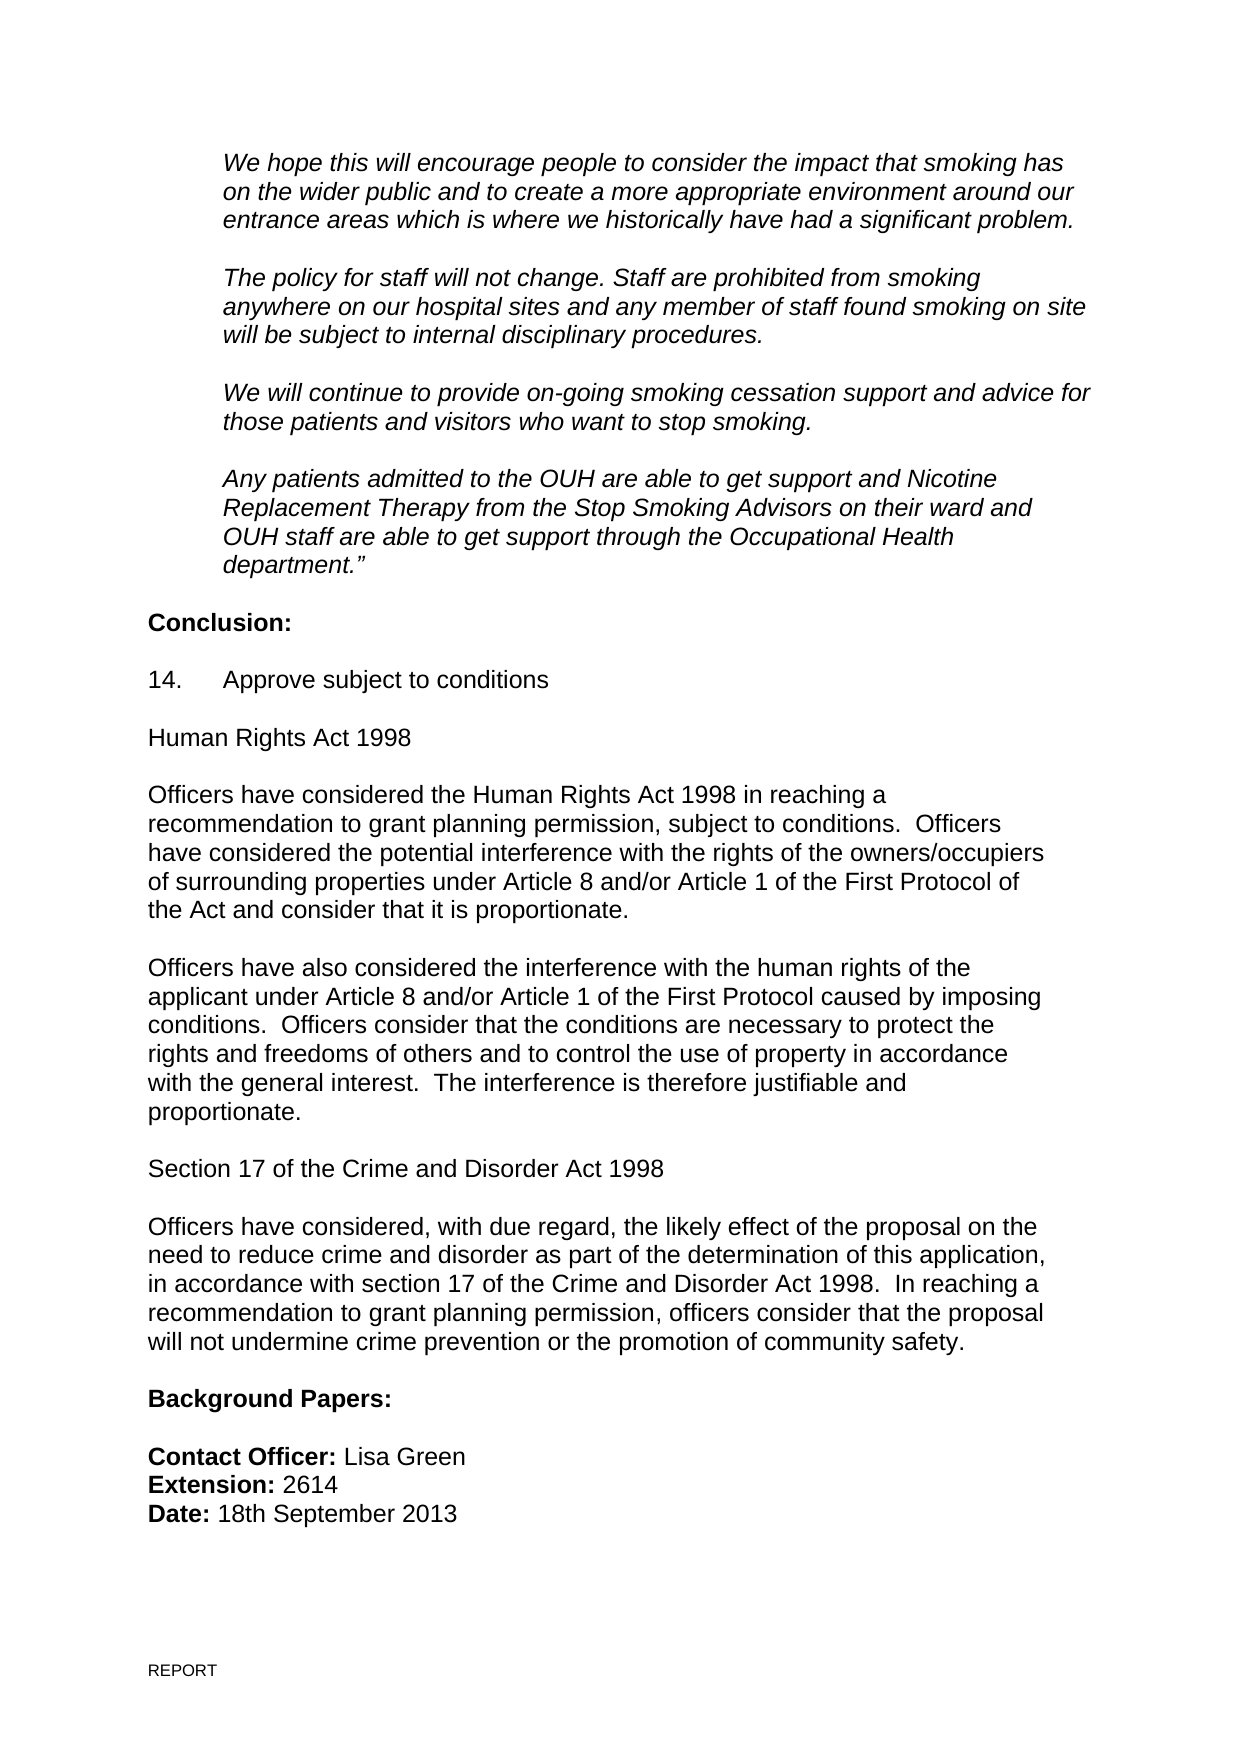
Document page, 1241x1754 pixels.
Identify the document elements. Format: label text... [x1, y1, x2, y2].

text We will continue to provide on-going smoking cessation support and advice for those patients and visitors who want to stop smoking. [223, 378, 1092, 435]
text Section 17 of the Crime and Disorder Act 1998 [148, 1154, 1092, 1183]
text Human Rights Act 1998 [148, 723, 1092, 751]
text We hope this will encourage people to consider the impact that smoking has on the wider public and to create a more appropriate environment around our entrance areas which is where we historically have had a significant problem. [223, 148, 1092, 234]
text Extension: 2614 [148, 1470, 1092, 1499]
text Background Papers: [148, 1384, 1051, 1413]
text Date: 18th September 2013 [148, 1499, 1092, 1528]
text Officers have considered the Human Rights Act 1998 in reaching a recommendation to grant planning permission, subject to conditions. Officers have considered the potential interference with the rights of the owners/occupiers of surrounding properties under Article 8 and/or Article 1 of the First Protocol of the Act and consider that it is proportionate. [148, 780, 1051, 924]
text Conclusion: [148, 608, 1092, 636]
text Officers have also considered the interference with the human rights of the applicant under Article 8 and/or Article 1 of the First Protocol caused by imposing conditions. Officers consider that the conditions are necessary to protect the rights and freedoms of others and to control the use of property in accordance with the general interest. The interference is therefore justifiable and proportionate. [148, 953, 1051, 1125]
text Officers have considered, with due regard, the likely effect of the proposal on the need to reduce crime and disorder as part of the determination of this application, in accordance with section 17 of the Crime and Disorder Act 1998. In reaching a recommendation to grant planning permission, officers consider that the proposal will not undermine crime prevention or the promotion of community safety. [148, 1211, 1051, 1355]
text 14. Approve subject to conditions [148, 665, 1092, 694]
text Any patients admitted to the OUH are able to get support and Nicotine Replacement Therapy from the Stop Smoking Advisors on their ward and OUH staff are able to get support through the Occupational Health department.” [223, 464, 1092, 579]
text The policy for staff will not change. Staff are prohibited from smoking anywhere on our hospital sites and any member of staff found smoking on site will be subject to internal disciplinary procedures. [223, 263, 1092, 349]
text Contact Officer: Lisa Green [148, 1441, 1092, 1470]
